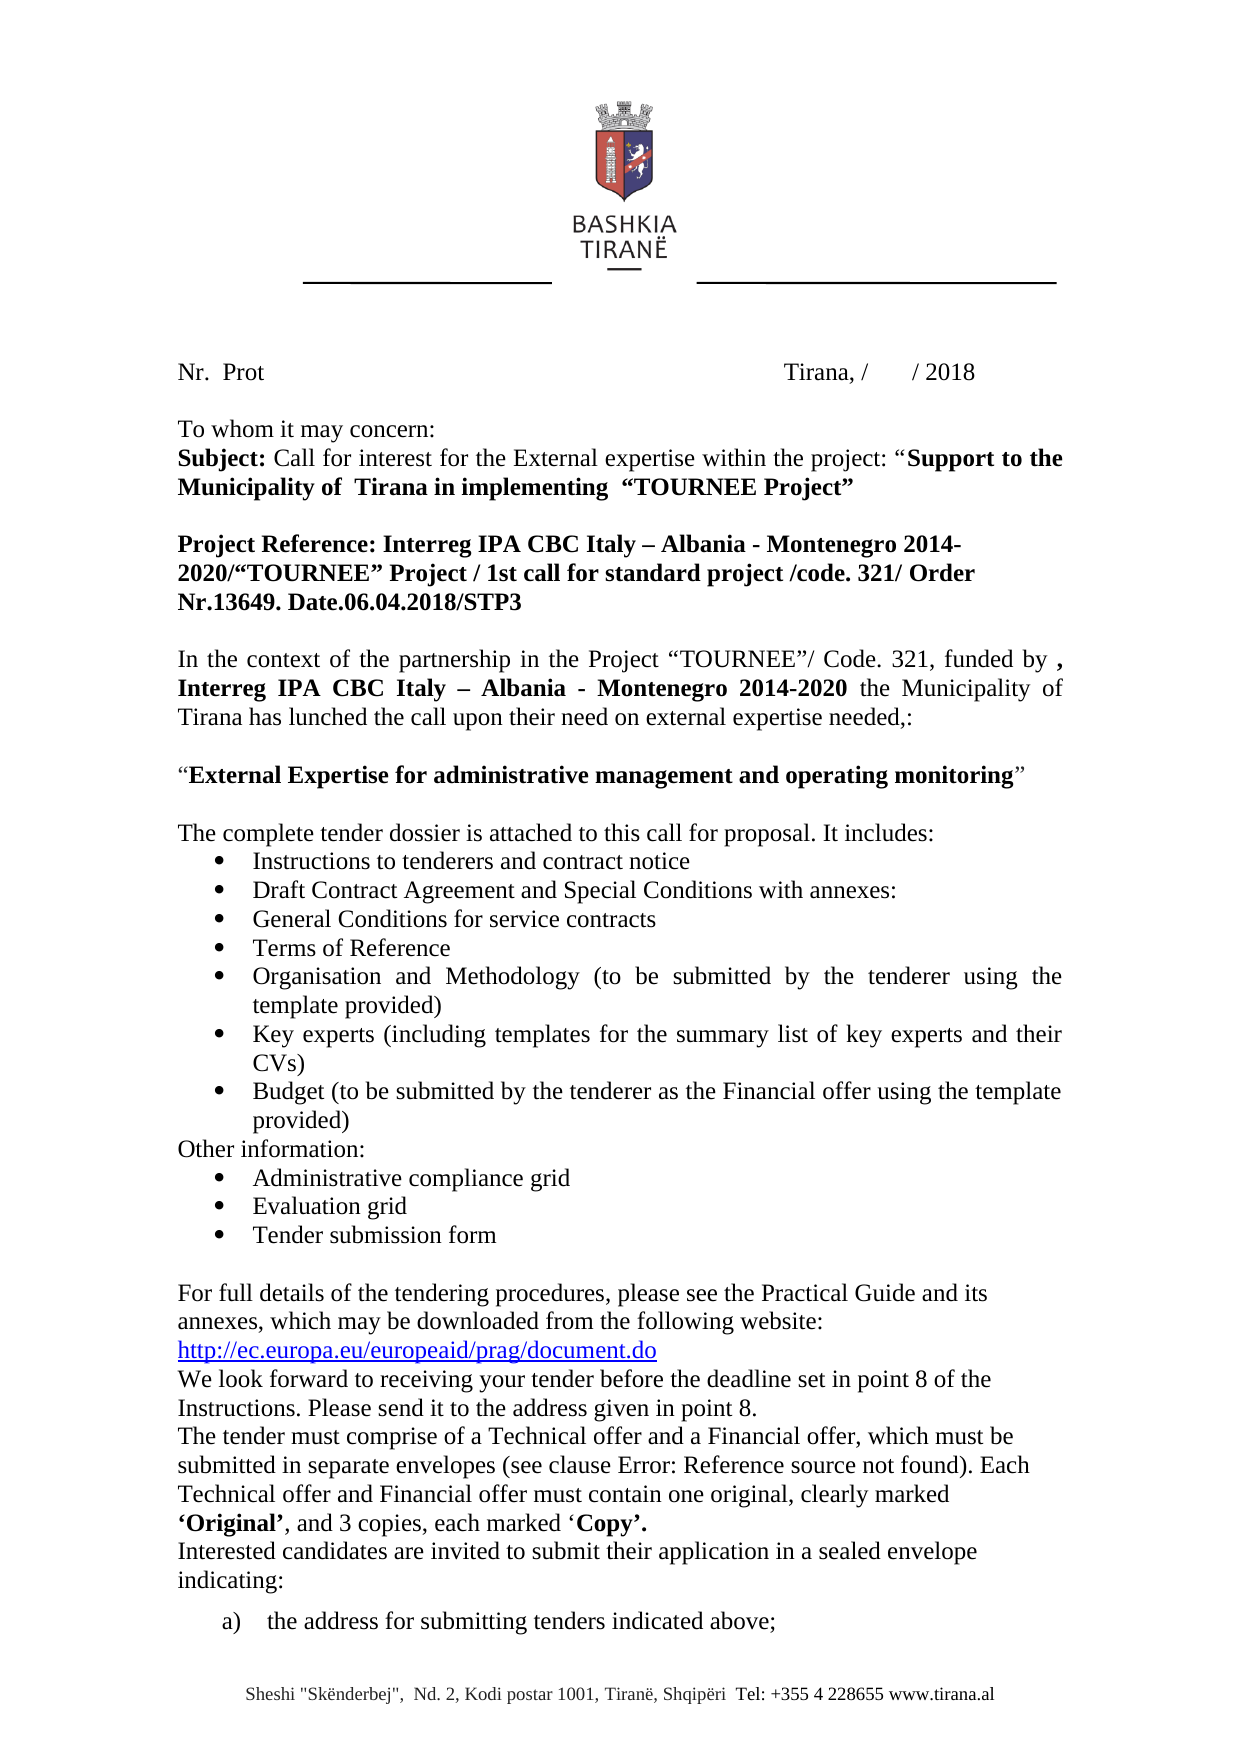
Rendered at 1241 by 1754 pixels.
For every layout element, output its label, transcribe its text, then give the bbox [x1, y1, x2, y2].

list Budget (to be submitted by the tenderer as the Financial offer using the template provided) [215, 1076, 1063, 1134]
list Tender submission form [215, 1220, 1063, 1249]
text We look forward to receiving your tender before the deadline set in point 8 of the Instructions. Please send it to the address given in point 8. [177, 1364, 1063, 1421]
list Organisation and Methodology (to be submitted by the tenderer using the template provided) [215, 961, 1063, 1019]
text In the context of the partnership in the Project “TOURNEE”/ Code. 321, funded by , Interreg IPA CBC Italy – Albania - Montenegro 2014-2020 the Municipality of Tirana has lunched the call upon their need on external expertise needed,: [177, 644, 1063, 731]
list Key experts (including templates for the summary list of key experts and their CVs) [215, 1019, 1063, 1076]
text Interested candidates are invited to submit their application in a sealed envelope indicating: [177, 1536, 1063, 1594]
list General Conditions for service contracts [215, 904, 1063, 933]
text For full details of the tendering procedures, please see the Practical Guide and its annexes, which may be downloaded from the following website: http://ec.europa.eu/europeaid/prag/document.do [177, 1278, 1063, 1364]
text Nr. Prot Tirana, / / 2018 [177, 357, 1063, 386]
text Subject: Call for interest for the External expertise within the project: “Support to the Municipality of Tirana in implementing “TOURNEE Project” [177, 443, 1063, 501]
text To whom it may concern: [177, 414, 1063, 443]
list Evaluation grid [215, 1191, 1063, 1220]
list Draft Contract Agreement and Special Conditions with annexes: [215, 875, 1063, 904]
text Other information: [177, 1134, 1063, 1163]
list Administrative compliance grid [215, 1163, 1063, 1191]
text Project Reference: Interreg IPA CBC Italy – Albania - Montenegro 2014-2020/“TOURNEE” Project / 1st call for standard project /code. 321/ Order Nr.13649. Date.06.04.2018/STP3 [177, 529, 1063, 616]
list Terms of Reference [215, 933, 1063, 961]
text The complete tender dossier is attached to this call for proposal. It includes: [177, 818, 1063, 846]
list the address for submitting tenders indicated above; [222, 1606, 1063, 1635]
picture [519, 74, 736, 301]
text “External Expertise for administrative management and operating monitoring” [177, 760, 1063, 788]
list Instructions to tenderers and contract notice [215, 846, 1063, 875]
